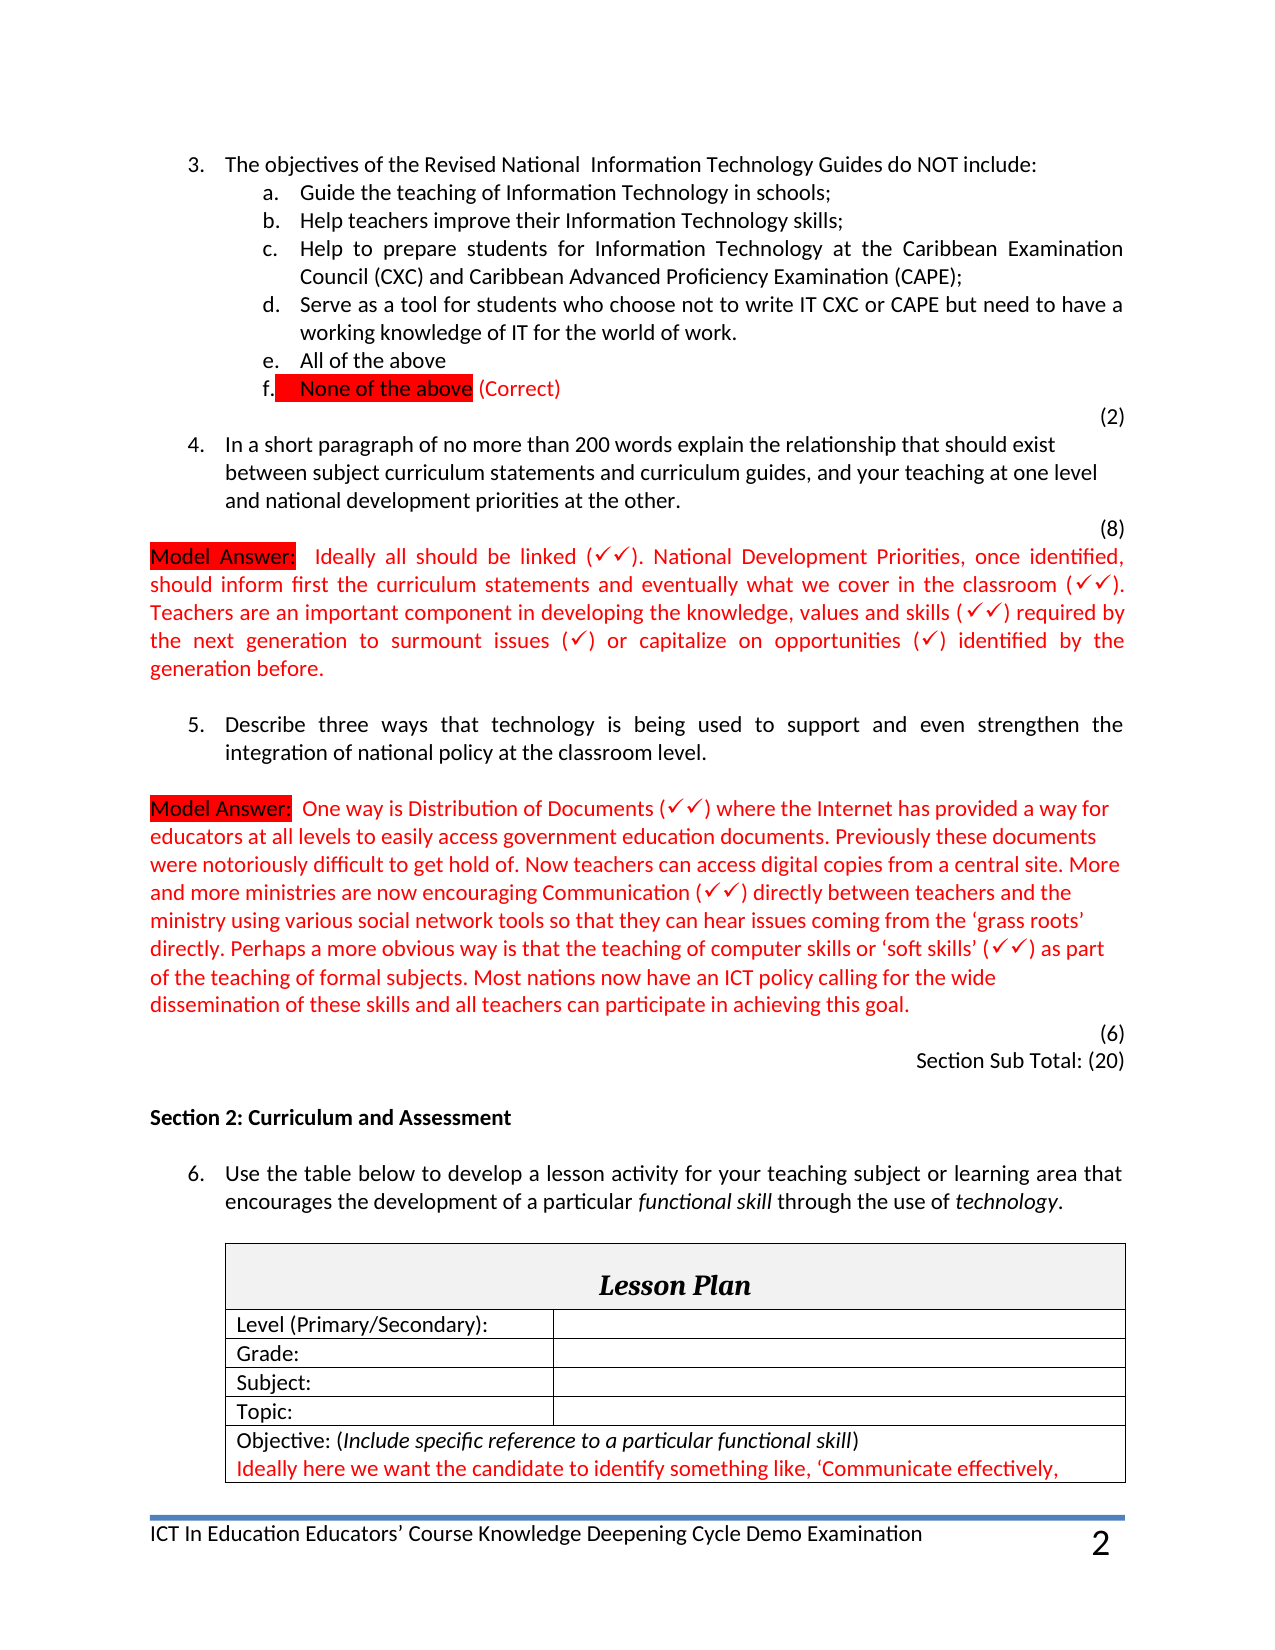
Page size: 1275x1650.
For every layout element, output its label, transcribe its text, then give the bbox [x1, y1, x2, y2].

list Help to prepare students for Information Technology at the Caribbean Examination Council (CXC) and Caribbean Advanced Proficiency Examination (CAPE); [262, 234, 1125, 290]
list Use the table below to develop a lesson activity for your teaching subject or learning area that encourages the development of a particular functional skill through the use of technology. [187, 1159, 1125, 1215]
list All of the above [262, 346, 1125, 374]
table_cell [554, 1310, 1125, 1338]
list Guide the teaching of Information Technology in schools; [262, 178, 1125, 206]
table_cell [554, 1397, 1125, 1425]
table_cell Subject: [226, 1368, 553, 1396]
table_cell Grade: [226, 1339, 553, 1367]
text Model Answer: One way is Distribution of Documents () where the Internet has provided a way for educators at all levels to easily access government education documents. Previously these documents were notoriously difficult to get hold of. Now teachers can access digital copies from a central site. More and more ministries are now encouraging Communication () directly between teachers and the ministry using various social network tools so that they can hear issues coming from the ‘grass roots’ directly. Perhaps a more obvious way is that the teaching of computer skills or ‘soft skills’ () as part of the teaching of formal subjects. Most nations now have an ICT policy calling for the wide dissemination of these skills and all teachers can participate in achieving this goal. [150, 794, 1125, 1019]
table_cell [226, 1426, 1125, 1482]
text (6) [187, 1019, 1125, 1047]
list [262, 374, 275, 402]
table_cell [554, 1368, 1125, 1396]
list Describe three ways that technology is being used to support and even strengthen the integration of national policy at the classroom level. [187, 710, 1125, 766]
table_header Lesson Plan [226, 1244, 1125, 1309]
list Serve as a tool for students who choose not to write IT CXC or CAPE but need to have a working knowledge of IT for the world of work. [262, 290, 1125, 346]
text Model Answer: Ideally all should be linked (). National Development Priorities, once identified, should inform first the curriculum statements and eventually what we cover in the classroom (). Teachers are an important component in developing the knowledge, values and skills () required by the next generation to surmount issues () or capitalize on opportunities () identified by the generation before. [150, 542, 1125, 682]
table_cell Topic: [226, 1397, 553, 1425]
text (8) [1050, 514, 1125, 542]
table_cell Level (Primary/Secondary): [226, 1310, 553, 1338]
list In a short paragraph of no more than 200 words explain the relationship that should exist between subject curriculum statements and curriculum guides, and your teaching at one level and national development priorities at the other. [187, 430, 1125, 514]
text Section Sub Total: (20) [150, 1047, 1125, 1075]
list Help teachers improve their Information Technology skills; [262, 206, 1125, 234]
list The objectives of the Revised National Information Technology Guides do NOT include: [187, 150, 1125, 178]
list None of the above (Correct) [473, 374, 1125, 402]
table_cell [554, 1339, 1125, 1367]
text Section 2: Curriculum and Assessment [150, 1103, 1125, 1131]
text (2) [1050, 402, 1125, 430]
